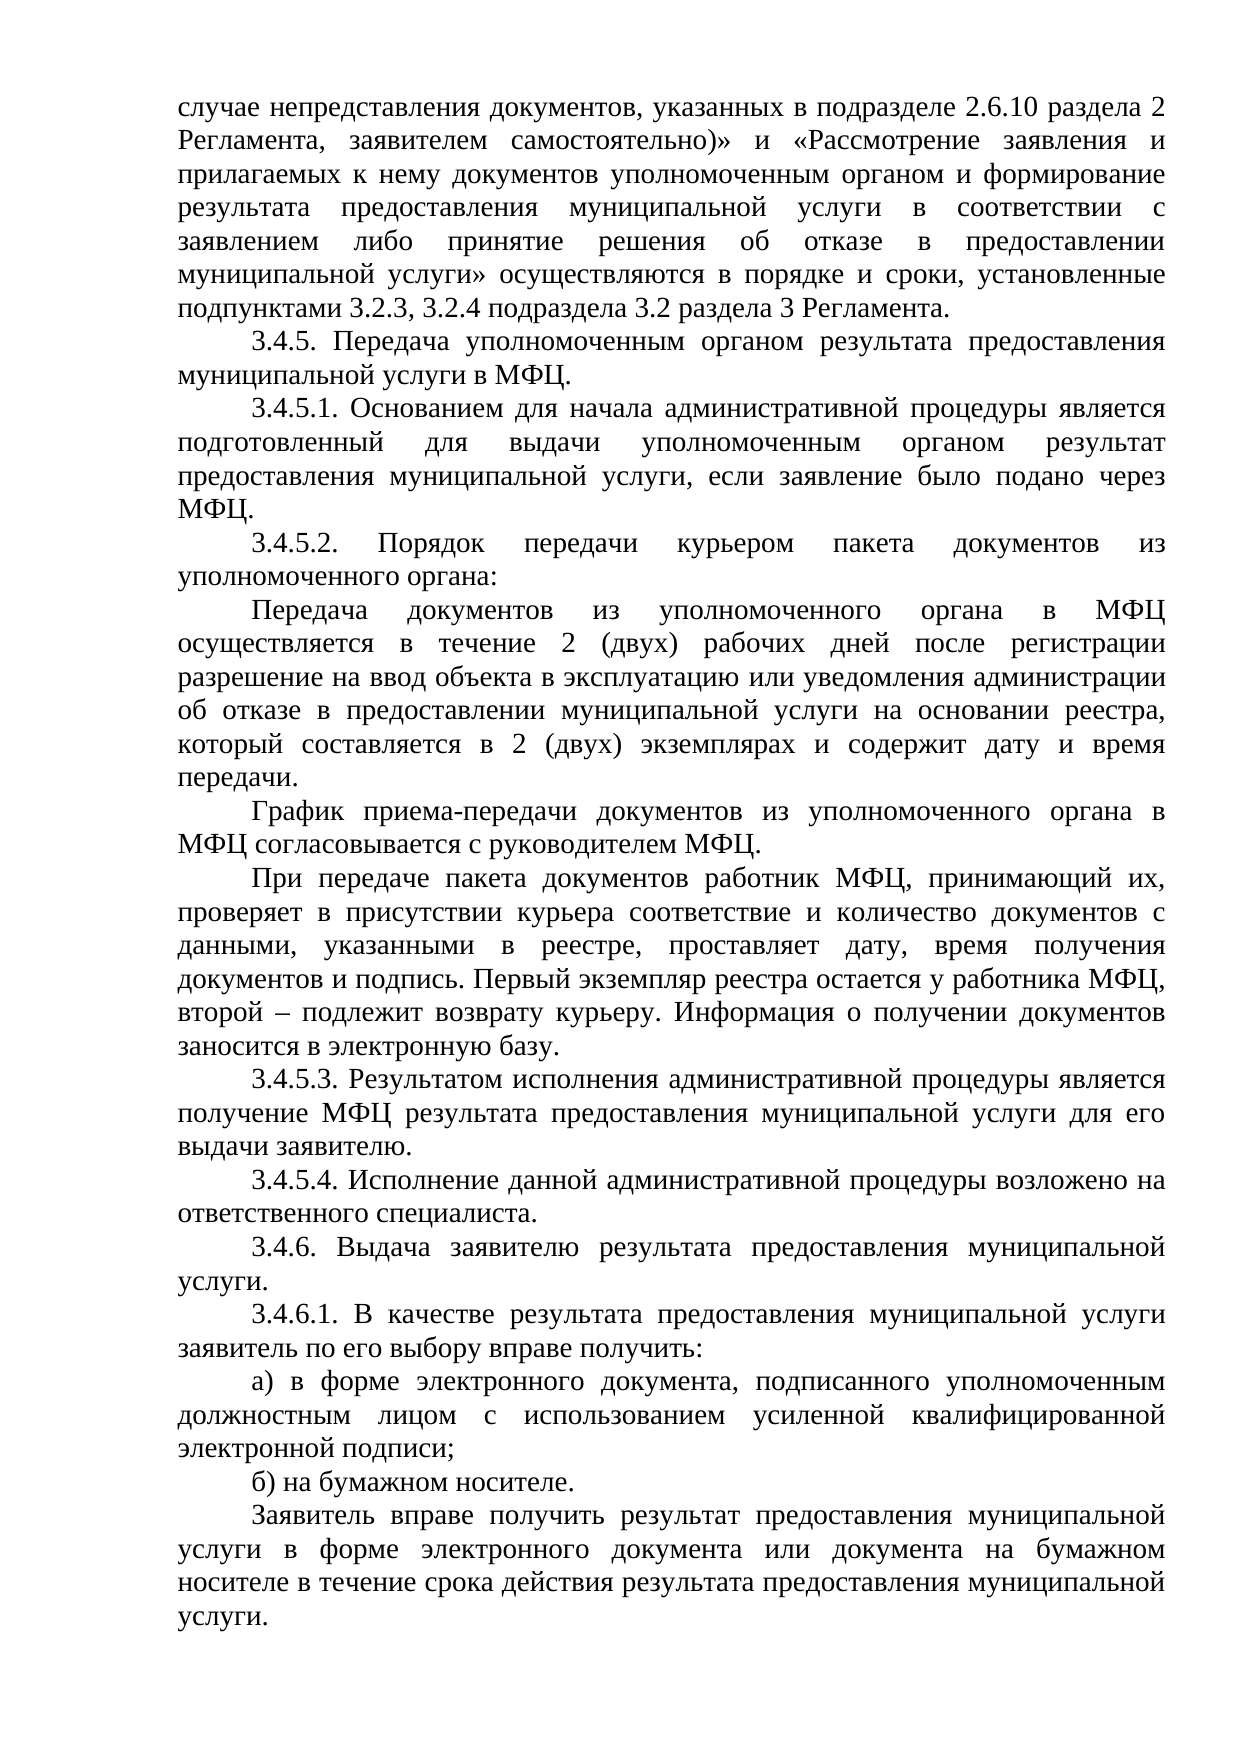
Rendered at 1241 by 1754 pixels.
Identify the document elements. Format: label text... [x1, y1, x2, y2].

text 3.4.5.2. Порядок передачи курьером пакета документов из уполномоченного органа: [177, 525, 1166, 592]
text 3.4.6. Выдача заявителю результата предоставления муниципальной услуги. [177, 1229, 1166, 1296]
text б) на бумажном носителе. [177, 1464, 1166, 1497]
text 3.4.5. Передача уполномоченным органом результата предоставления муниципальной услуги в МФЦ. [177, 323, 1166, 391]
text 3.4.5.4. Исполнение данной административной процедуры возложено на ответственного специалиста. [177, 1162, 1166, 1229]
text 3.4.5.3. Результатом исполнения административной процедуры является получение МФЦ результата предоставления муниципальной услуги для его выдачи заявителю. [177, 1061, 1166, 1162]
text 3.4.5.1. Основанием для начала административной процедуры является подготовленный для выдачи уполномоченным органом результат предоставления муниципальной услуги, если заявление было подано через МФЦ. [177, 391, 1166, 525]
text 3.4.6.1. В качестве результата предоставления муниципальной услуги заявитель по его выбору вправе получить: [177, 1296, 1166, 1363]
text При передаче пакета документов работник МФЦ, принимающий их, проверяет в присутствии курьера соответствие и количество документов с данными, указанными в реестре, проставляет дату, время получения документов и подпись. Первый экземпляр реестра остается у работника МФЦ, второй – подлежит возврату курьеру. Информация о получении документов заносится в электронную базу. [177, 860, 1166, 1061]
text Передача документов из уполномоченного органа в МФЦ осуществляется в течение 2 (двух) рабочих дней после регистрации разрешение на ввод объекта в эксплуатацию или уведомления администрации об отказе в предоставлении муниципальной услуги на основании реестра, который составляется в 2 (двух) экземплярах и содержит дату и время передачи. [177, 592, 1166, 793]
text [177, 89, 1166, 323]
text График приема-передачи документов из уполномоченного органа в МФЦ согласовывается с руководителем МФЦ. [177, 793, 1166, 860]
text Заявитель вправе получить результат предоставления муниципальной услуги в форме электронного документа или документа на бумажном носителе в течение срока действия результата предоставления муниципальной услуги. [177, 1497, 1166, 1632]
text а) в форме электронного документа, подписанного уполномоченным должностным лицом с использованием усиленной квалифицированной электронной подписи; [177, 1363, 1166, 1464]
